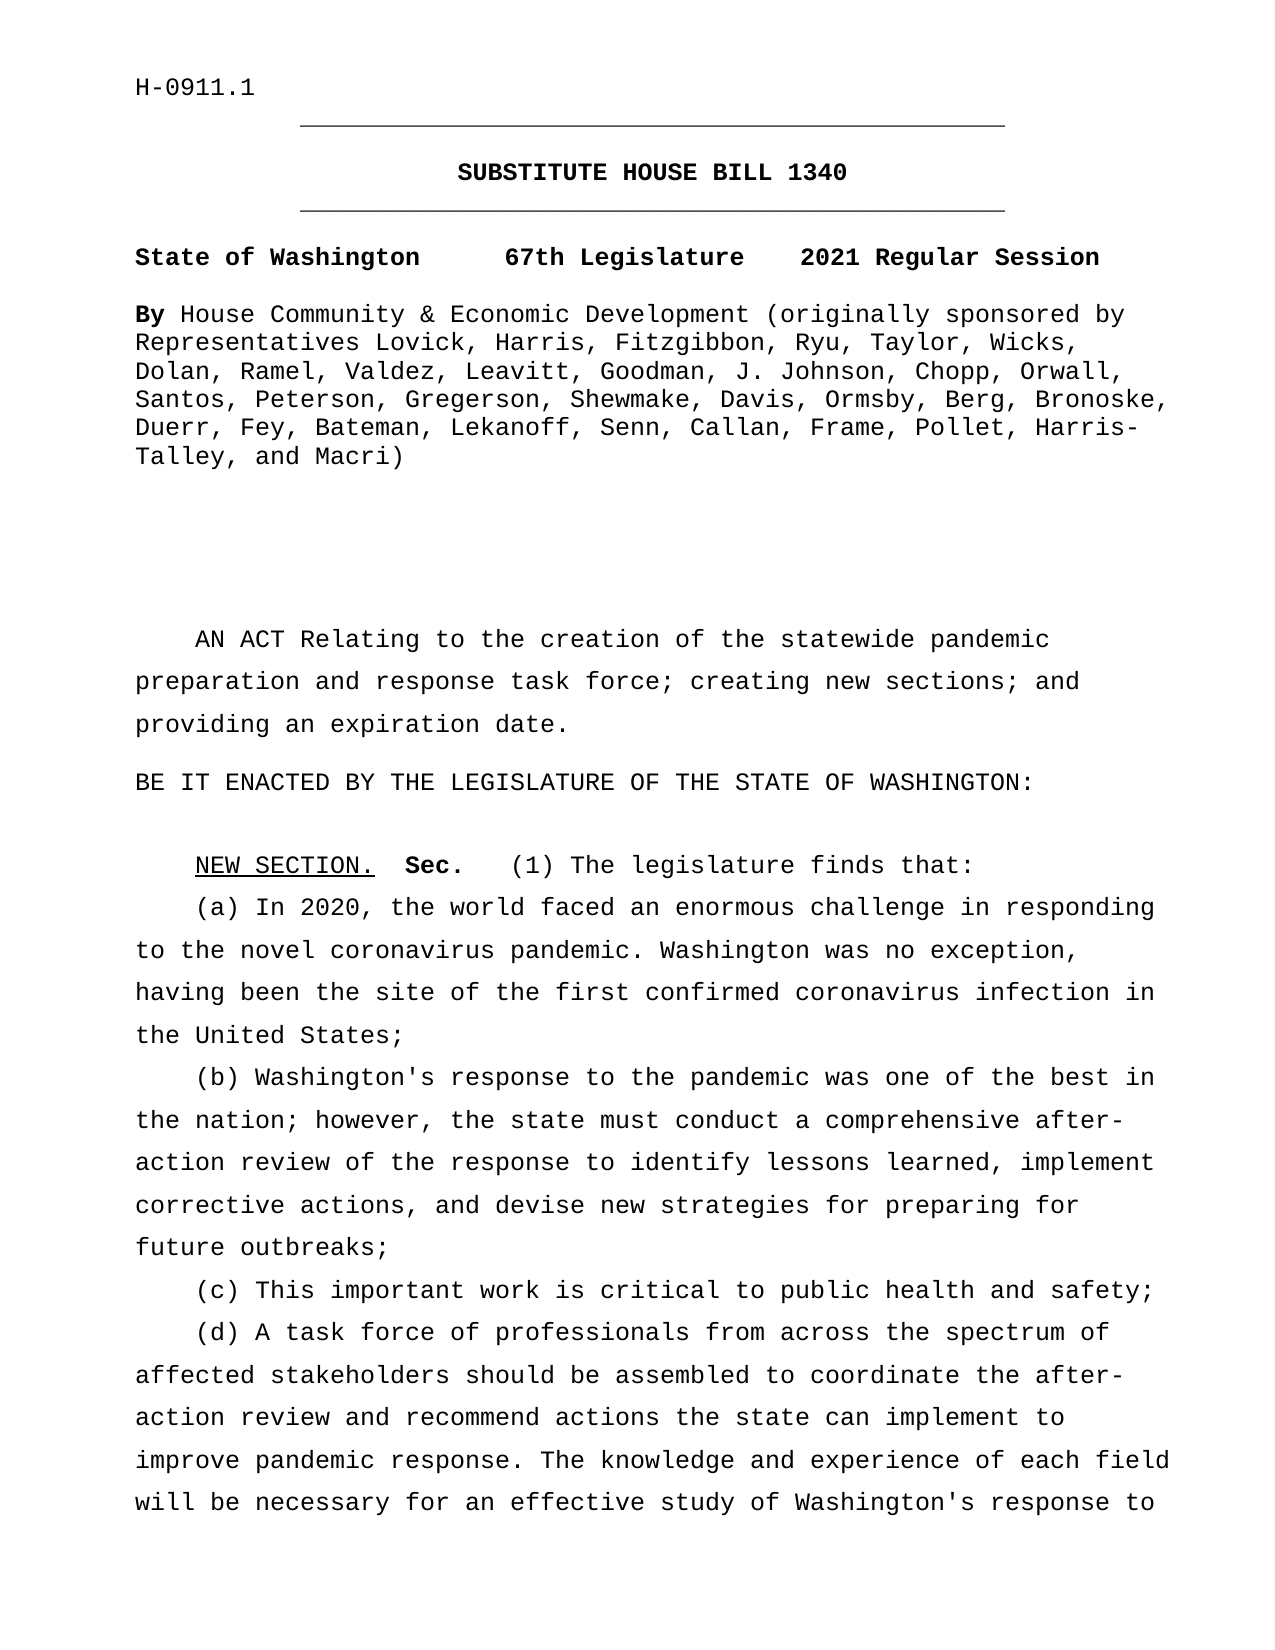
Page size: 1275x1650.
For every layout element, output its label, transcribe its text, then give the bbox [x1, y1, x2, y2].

text _______________________________________________ [135, 188, 1170, 217]
text (b) Washington's response to the pandemic was one of the best in the nation; however, the state must conduct a comprehensive after-action review of the response to identify lessons learned, implement corrective actions, and devise new strategies for preparing for future outbreaks; [135, 1052, 1170, 1264]
text SUBSTITUTE HOUSE BILL 1340 [135, 160, 1170, 188]
text H-0911.1 [135, 75, 1170, 103]
text BE IT ENACTED BY THE LEGISLATURE OF THE STATE OF WASHINGTON: [135, 769, 1170, 797]
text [135, 1307, 1170, 1519]
text NEW SECTION. Sec. (1) The legislature finds that: [135, 839, 1170, 882]
text AN ACT Relating to the creation of the statewide pandemic preparation and response task force; creating new sections; and providing an expiration date. [135, 613, 1170, 741]
text (c) This important work is critical to public health and safety; [135, 1264, 1170, 1307]
text By House Community & Economic Development (originally sponsored by Representatives Lovick, Harris, Fitzgibbon, Ryu, Taylor, Wicks, Dolan, Ramel, Valdez, Leavitt, Goodman, J. Johnson, Chopp, Orwall, Santos, Peterson, Gregerson, Shewmake, Davis, Ormsby, Berg, Bronoske, Duerr, Fey, Bateman, Lekanoff, Senn, Callan, Frame, Pollet, Harris-Talley, and Macri) [135, 302, 1170, 472]
text _______________________________________________ [135, 103, 1170, 132]
text State of Washington 67th Legislature 2021 Regular Session [135, 245, 1170, 273]
text (a) In 2020, the world faced an enormous challenge in responding to the novel coronavirus pandemic. Washington was no exception, having been the site of the first confirmed coronavirus infection in the United States; [135, 882, 1170, 1052]
